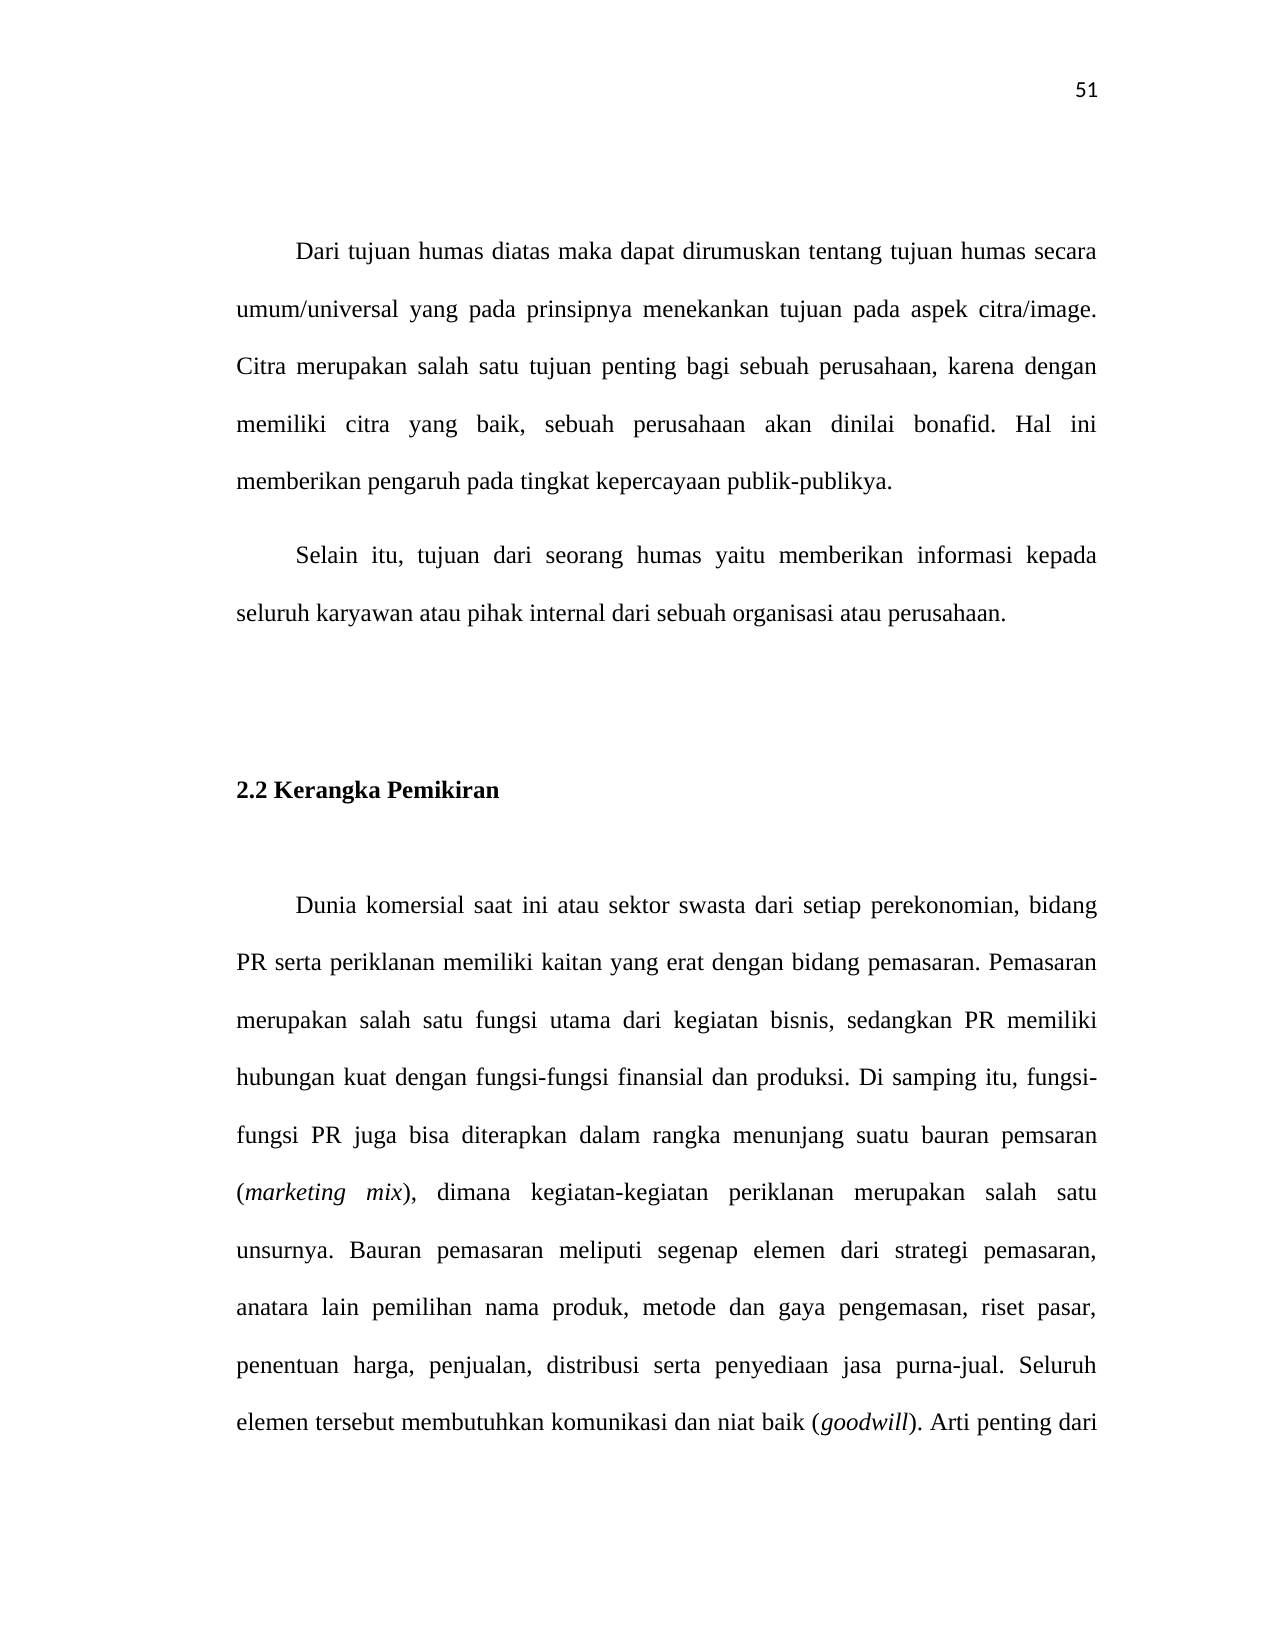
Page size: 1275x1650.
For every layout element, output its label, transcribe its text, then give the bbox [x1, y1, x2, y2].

text Selain itu, tujuan dari seorang humas yaitu memberikan informasi kepada seluruh karyawan atau pihak internal dari sebuah organisasi atau perusahaan. [236, 540, 1098, 627]
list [236, 890, 1098, 1436]
list Kerangka Pemikiran [236, 775, 1098, 804]
text Dari tujuan humas diatas maka dapat dirumuskan tentang tujuan humas secara umum/universal yang pada prinsipnya menekankan tujuan pada aspek citra/image. Citra merupakan salah satu tujuan penting bagi sebuah perusahaan, karena dengan memiliki citra yang baik, sebuah perusahaan akan dinilai bonafid. Hal ini memberikan pengaruh pada tingkat kepercayaan publik-publikya. [236, 236, 1098, 495]
